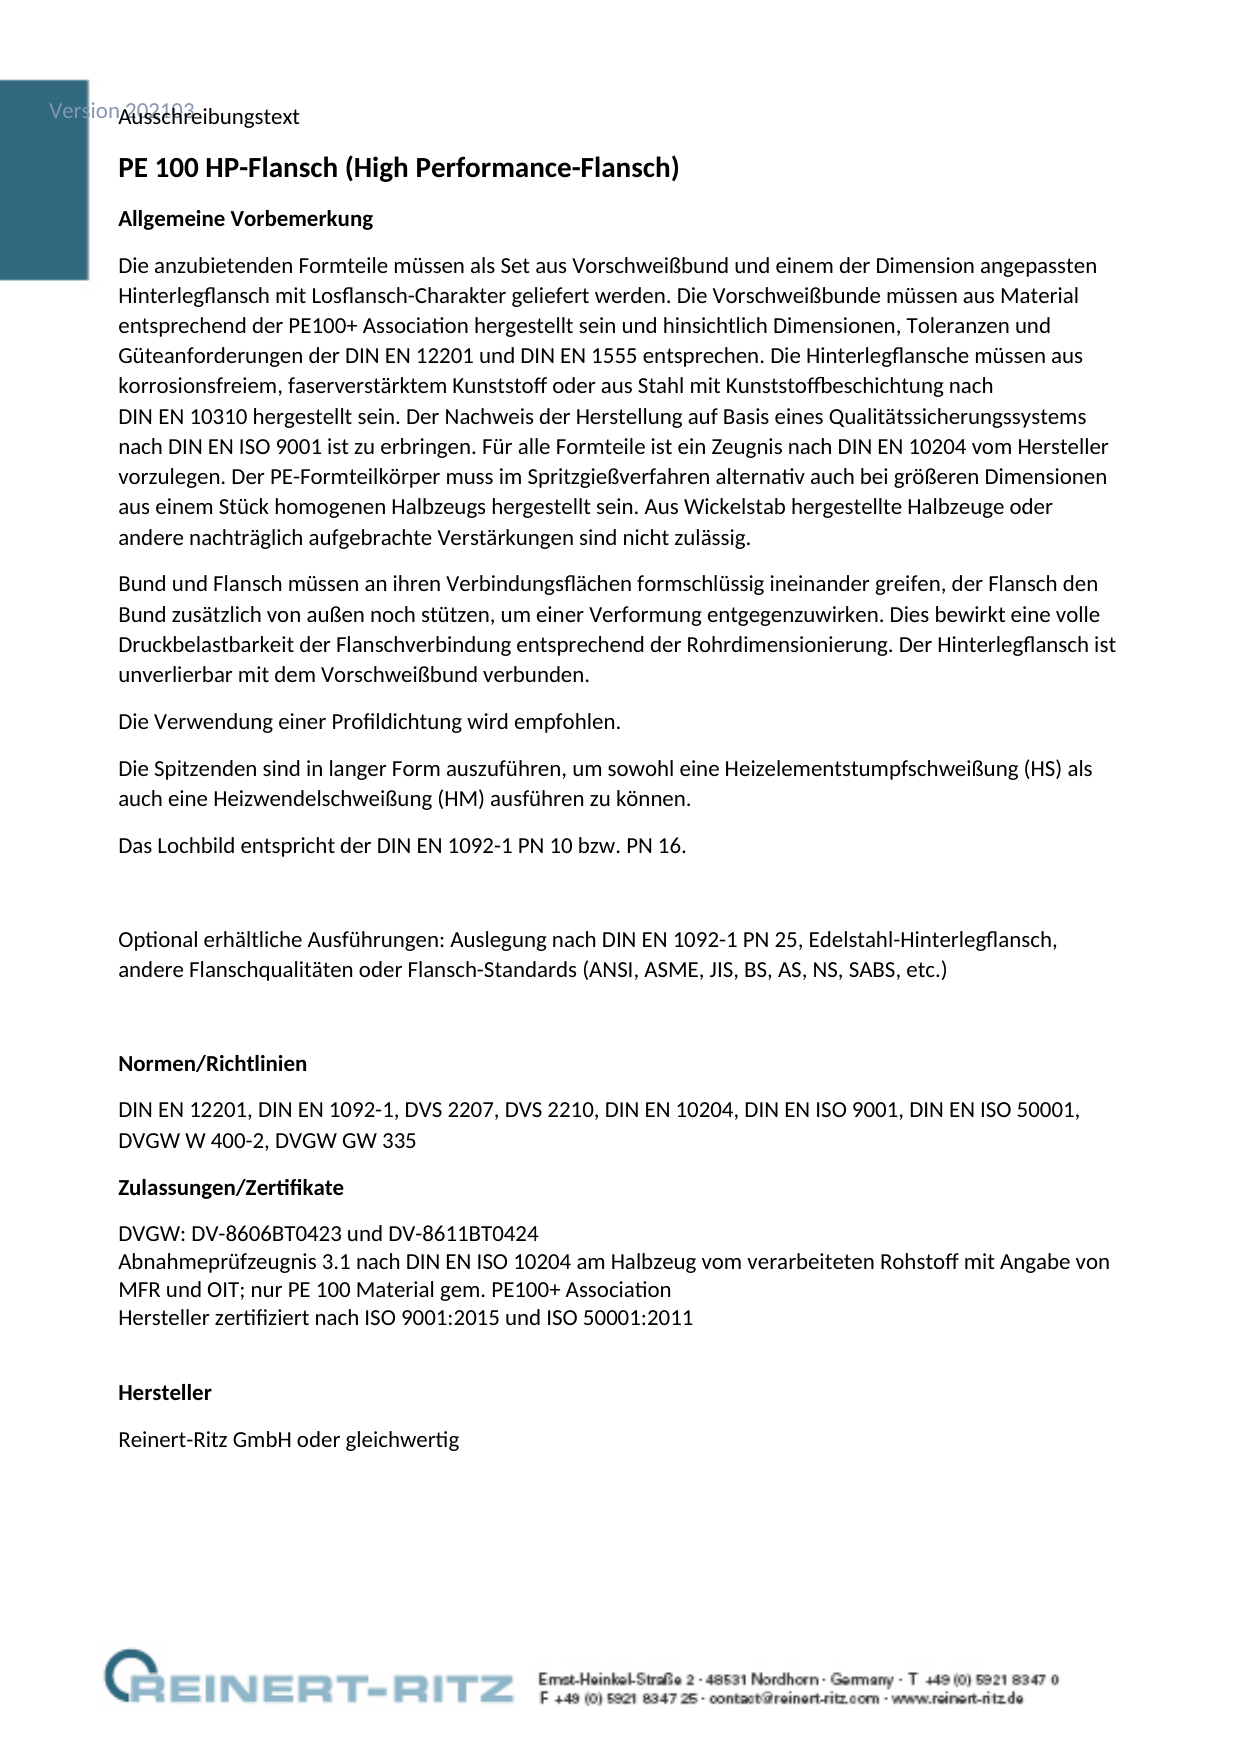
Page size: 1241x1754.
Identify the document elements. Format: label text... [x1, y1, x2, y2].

text DIN EN 12201, DIN EN 1092-1, DVS 2207, DVS 2210, DIN EN 10204, DIN EN ISO 9001, DIN EN ISO 50001, DVGW W 400-2, DVGW GW 335 [118, 1096, 1122, 1154]
text Die anzubietenden Formteile müssen als Set aus Vorschweißbund und einem der Dimension angepassten Hinterlegflansch mit Losflansch-Charakter geliefert werden. Die Vorschweißbunde müssen aus Material entsprechend der PE100+ Association hergestellt sein und hinsichtlich Dimensionen, Toleranzen und Güteanforderungen der DIN EN 12201 und DIN EN 1555 entsprechen. Die Hinterlegflansche müssen aus korrosionsfreiem, faserverstärktem Kunststoff oder aus Stahl mit Kunststoffbeschichtung nach DIN EN 10310 hergestellt sein. Der Nachweis der Herstellung auf Basis eines Qualitätssicherungssystems nach DIN EN ISO 9001 ist zu erbringen. Für alle Formteile ist ein Zeugnis nach DIN EN 10204 vom Hersteller vorzulegen. Der PE-Formteilkörper muss im Spritzgießverfahren alternativ auch bei größeren Dimensionen aus einem Stück homogenen Halbzeugs hergestellt sein. Aus Wickelstab hergestellte Halbzeuge oder andere nachträglich aufgebrachte Verstärkungen sind nicht zulässig. [118, 251, 1122, 551]
text Das Lochbild entspricht der DIN EN 1092-1 PN 10 bzw. PN 16. [118, 831, 1122, 859]
text DVGW: DV-8606BT0423 und DV-8611BT0424 [118, 1219, 1122, 1247]
text Zulassungen/Zertifikate [118, 1173, 1122, 1201]
text Die Verwendung einer Profildichtung wird empfohlen. [118, 707, 1122, 735]
text Ausschreibungstext [118, 102, 1122, 130]
text Hersteller [118, 1378, 1122, 1406]
text Bund und Flansch müssen an ihren Verbindungsflächen formschlüssig ineinander greifen, der Flansch den Bund zusätzlich von außen noch stützen, um einer Verformung entgegenzuwirken. Dies bewirkt eine volle Druckbelastbarkeit der Flanschverbindung entsprechend der Rohrdimensionierung. Der Hinterlegflansch ist unverlierbar mit dem Vorschweißbund verbunden. [118, 569, 1122, 688]
text Allgemeine Vorbemerkung [118, 204, 1122, 232]
text Abnahmeprüfzeugnis 3.1 nach DIN EN ISO 10204 am Halbzeug vom verarbeiteten Rohstoff mit Angabe von MFR und OIT; nur PE 100 Material gem. PE100+ Association [118, 1247, 1122, 1303]
text Optional erhältliche Ausführungen: Auslegung nach DIN EN 1092-1 PN 25, Edelstahl-Hinterlegflansch, andere Flanschqualitäten oder Flansch-Standards (ANSI, ASME, JIS, BS, AS, NS, SABS, etc.) [118, 925, 1122, 983]
picture [0, 0, 1240, 1746]
text PE 100 HP-Flansch (High Performance-Flansch) [118, 149, 1122, 184]
text Die Spitzenden sind in langer Form auszuführen, um sowohl eine Heizelementstumpfschweißung (HS) als auch eine Heizwendelschweißung (HM) ausführen zu können. [118, 754, 1122, 812]
text Hersteller zertifiziert nach ISO 9001:2015 und ISO 50001:2011 [118, 1303, 1122, 1332]
text Normen/Richtlinien [118, 1049, 1122, 1077]
text Reinert-Ritz GmbH oder gleichwertig [118, 1425, 1122, 1453]
